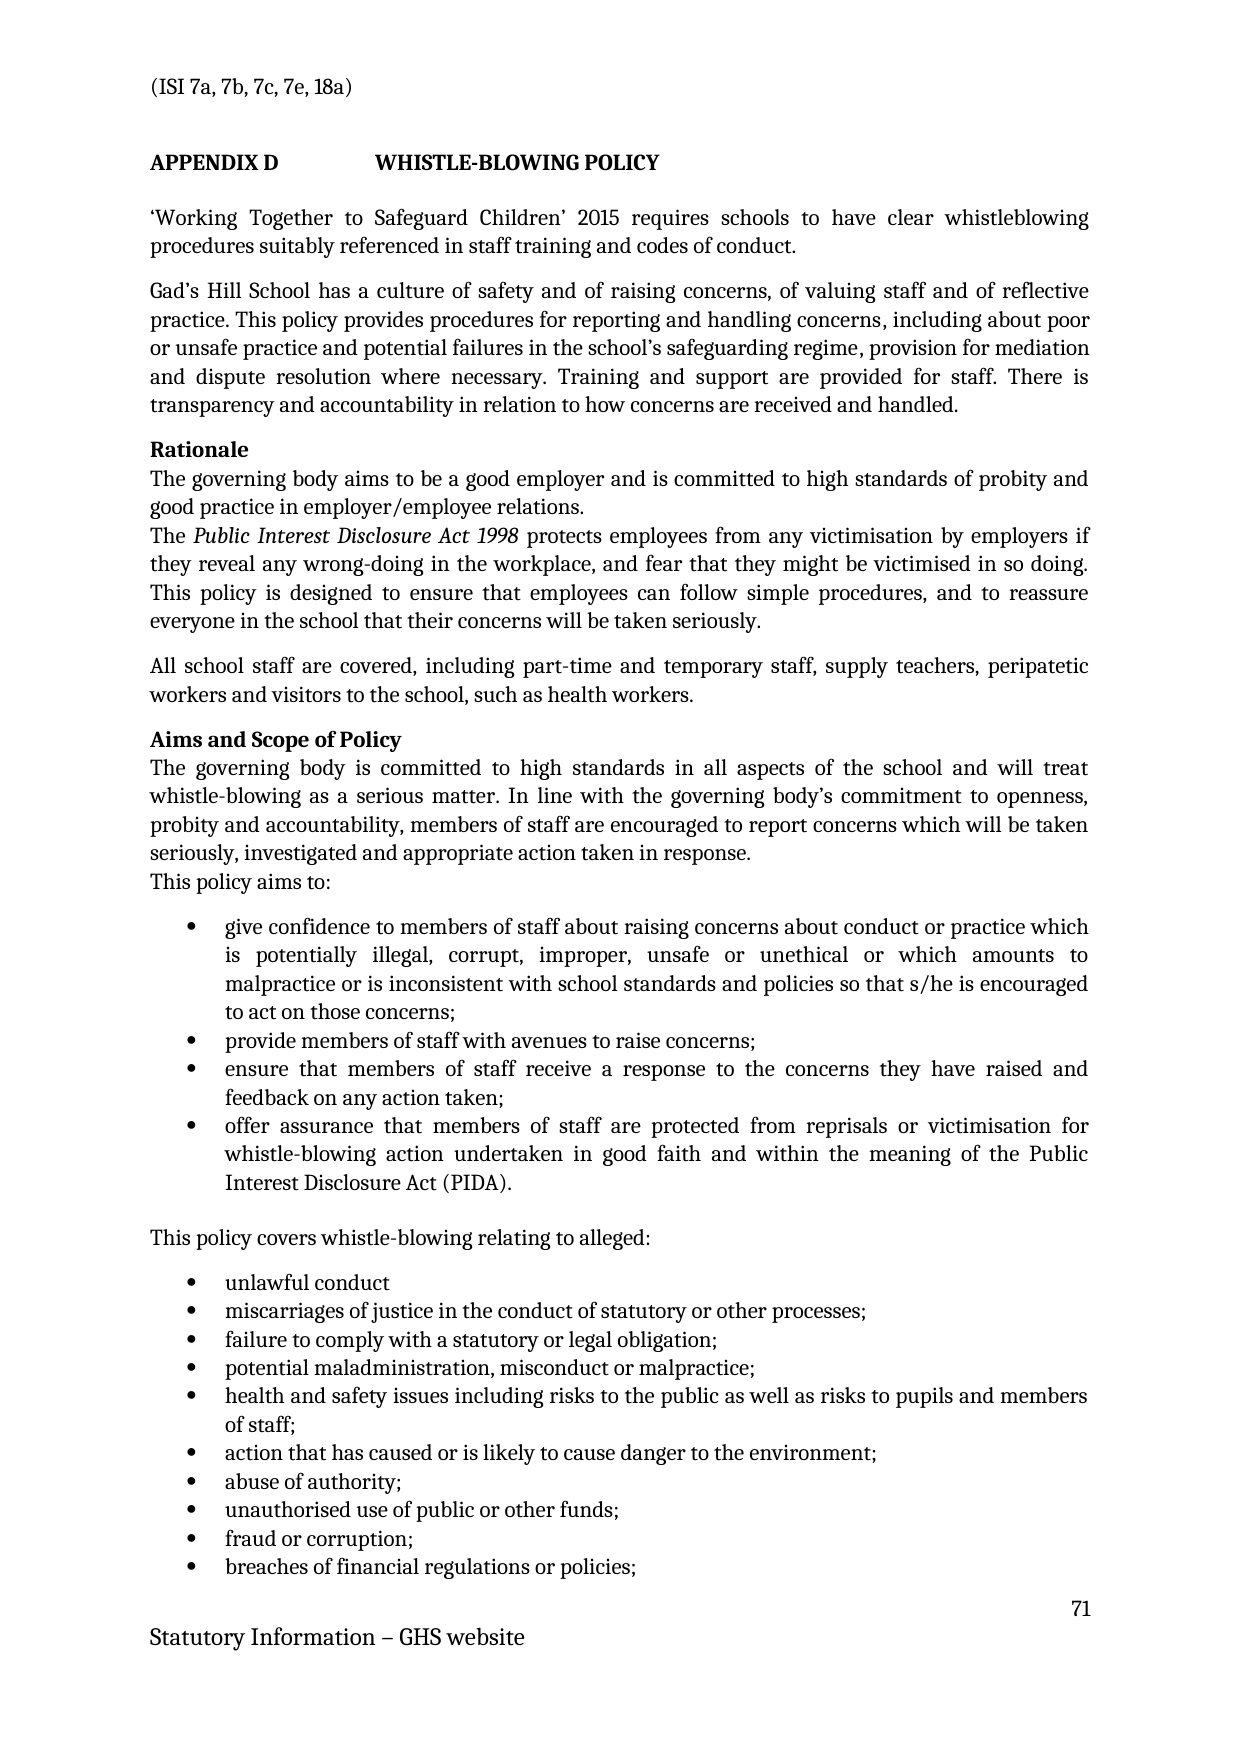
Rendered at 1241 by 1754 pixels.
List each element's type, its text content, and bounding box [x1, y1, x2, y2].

list failure to comply with a statutory or legal obligation; [187, 1326, 1090, 1353]
list fraud or corruption; [187, 1526, 1090, 1552]
list give confidence to members of staff about raising concerns about conduct or practice which is potentially illegal, corrupt, improper, unsafe or unethical or which amounts to malpractice or is inconsistent with school standards and policies so that s/he is encouraged to act on those concerns; [187, 914, 1090, 1025]
text APPENDIX D WHISTLE-BLOWING POLICY [150, 150, 1090, 176]
list action that has caused or is likely to cause danger to the environment; [187, 1440, 1090, 1467]
list breaches of financial regulations or policies; [187, 1554, 1090, 1580]
text The governing body is committed to high standards in all aspects of the school and will treat whistle-blowing as a serious matter. In line with the governing body’s commitment to openness, probity and accountability, members of staff are encouraged to report concerns which will be taken seriously, investigated and appropriate action taken in response. [150, 755, 1090, 867]
list unlawful conduct [187, 1269, 1090, 1296]
text All school staff are covered, including part-time and temporary staff, supply teachers, peripatetic workers and visitors to the school, such as health workers. [150, 653, 1090, 708]
list miscarriages of justice in the conduct of statutory or other processes; [187, 1298, 1090, 1324]
text This policy aims to: [150, 869, 1090, 895]
text The Public Interest Disclosure Act 1998 protects employees from any victimisation by employers if they reveal any wrong-doing in the workplace, and fear that they might be victimised in so doing. This policy is designed to ensure that employees can follow simple procedures, and to reassure everyone in the school that their concerns will be taken seriously. [150, 522, 1090, 634]
list potential maladministration, misconduct or malpractice; [187, 1355, 1090, 1381]
list health and safety issues including risks to the public as well as risks to pupils and members of staff; [187, 1383, 1090, 1438]
list provide members of staff with avenues to raise concerns; [187, 1027, 1090, 1054]
list unauthorised use of public or other funds; [187, 1497, 1090, 1523]
text Gad’s Hill School has a culture of safety and of raising concerns, of valuing staff and of reflective practice. This policy provides procedures for reporting and handling concerns, including about poor or unsafe practice and potential failures in the school’s safeguarding regime, provision for mediation and dispute resolution where necessary. Training and support are provided for staff. There is transparency and accountability in relation to how concerns are received and handled. [150, 278, 1090, 418]
list ensure that members of staff receive a response to the concerns they have raised and feedback on any action taken; [187, 1056, 1090, 1111]
text This policy covers whistle-blowing relating to alleged: [150, 1224, 1090, 1251]
text Rationale [150, 437, 1090, 463]
text ‘Working Together to Safeguard Children’ 2015 requires schools to have clear whistleblowing procedures suitably referenced in staff training and codes of conduct. [150, 205, 1090, 259]
text The governing body aims to be a good employer and is committed to high standards of probity and good practice in employer/employee relations. [150, 466, 1090, 520]
text Aims and Scope of Policy [150, 726, 1090, 753]
list abuse of authority; [187, 1469, 1090, 1495]
list offer assurance that members of staff are protected from reprisals or victimisation for whistle-blowing action undertaken in good faith and within the meaning of the Public Interest Disclosure Act (PIDA). [187, 1113, 1090, 1196]
